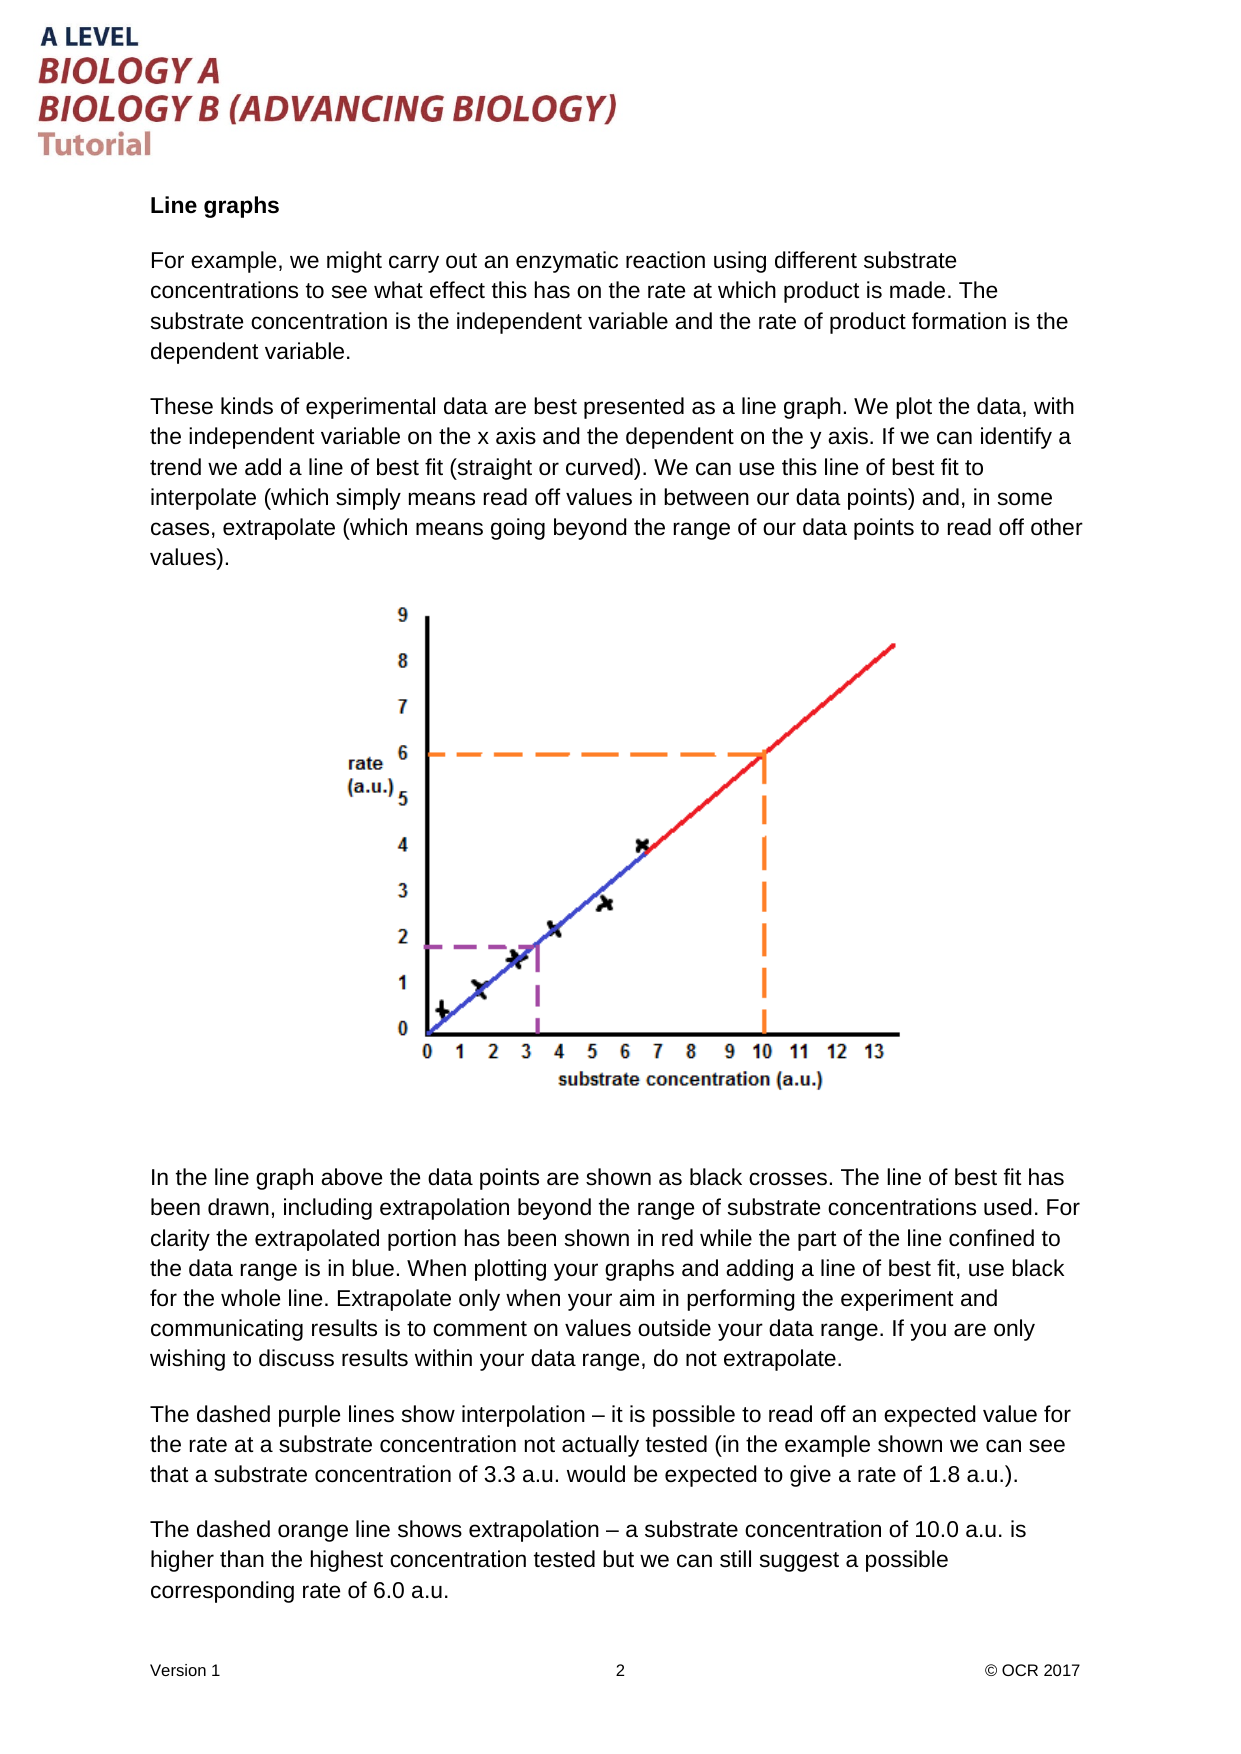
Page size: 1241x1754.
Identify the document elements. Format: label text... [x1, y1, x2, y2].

picture [345, 599, 933, 1136]
picture [0, 0, 1236, 175]
text For example, we might carry out an enzymatic reaction using different substrate concentrations to see what effect this has on the rate at which product is made. The substrate concentration is the independent variable and the rate of product formation is the dependent variable. [150, 247, 1090, 364]
text In the line graph above the data points are shown as black crosses. The line of best fit has been drawn, including extrapolation beyond the range of substrate concentrations used. For clarity the extrapolated portion has been shown in red while the part of the line confined to the data range is in blue. When plotting your graphs and adding a line of best fit, use black for the whole line. Extrapolate only when your aim in performing the experiment and communicating results is to comment on values outside your data range. If you are only wishing to discuss results within your data range, do not extrapolate. [150, 1164, 1090, 1372]
text These kinds of experimental data are best presented as a line graph. We plot the data, with the independent variable on the x axis and the dependent on the y axis. If we can identify a trend we add a line of best fit (straight or curved). We can use this line of best fit to interpolate (which simply means read off values in between our data points) and, in some cases, extrapolate (which means going beyond the range of our data points to read off other values). [150, 393, 1090, 570]
text Line graphs [150, 192, 1090, 218]
text The dashed purple lines show interpolation – it is possible to read off an expected value for the rate at a substrate concentration not actually tested (in the example shown we can see that a substrate concentration of 3.3 a.u. would be expected to give a rate of 1.8 a.u.). [150, 1401, 1090, 1487]
text The dashed orange line shows extrapolation – a substrate concentration of 10.0 a.u. is higher than the highest concentration tested but we can still suggest a possible corresponding rate of 6.0 a.u. [150, 1516, 1090, 1603]
